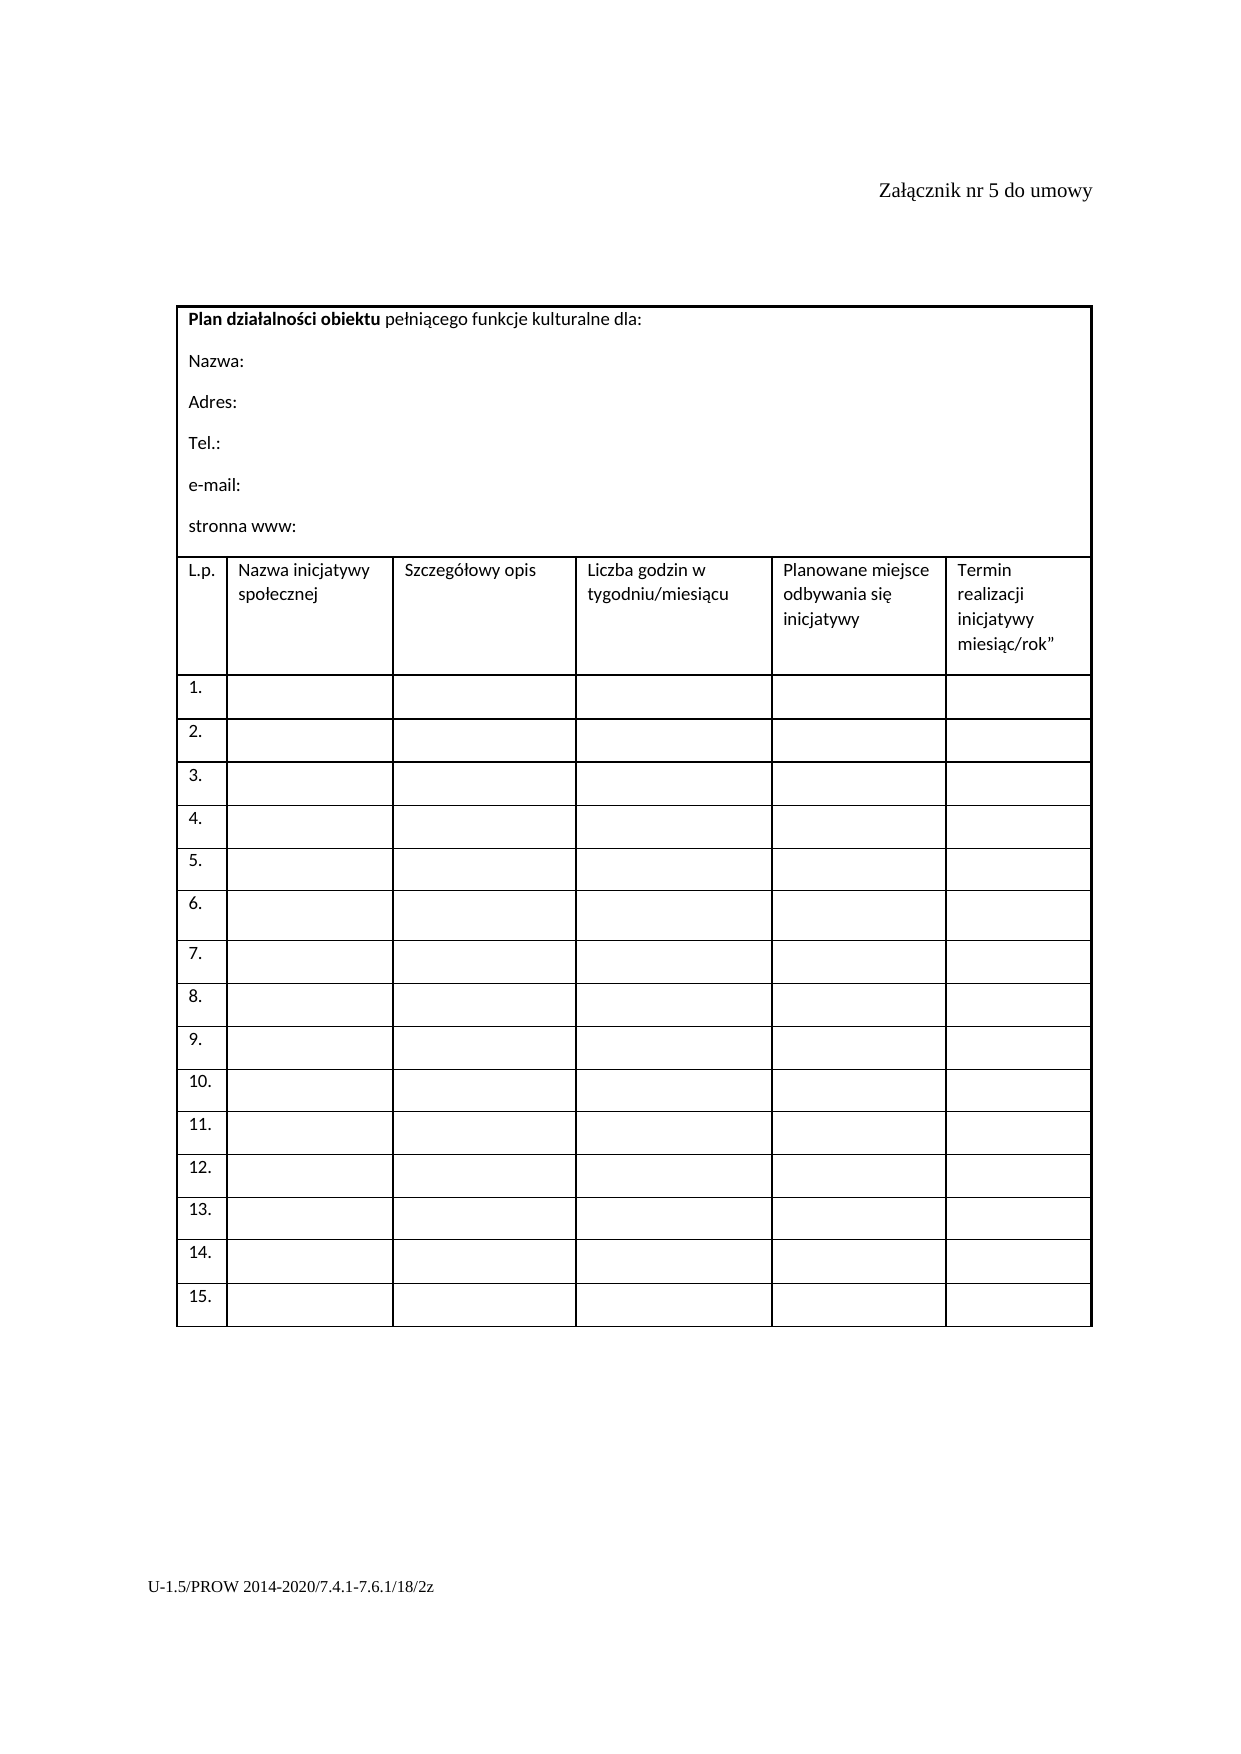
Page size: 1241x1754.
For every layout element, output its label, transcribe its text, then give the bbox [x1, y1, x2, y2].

table_cell [773, 1070, 945, 1111]
table_cell [228, 984, 392, 1026]
table_cell [228, 1198, 392, 1239]
table_cell [394, 891, 575, 940]
table_cell [394, 720, 575, 761]
table_cell [947, 941, 1090, 983]
table_cell [947, 984, 1090, 1026]
table_cell 4. [178, 806, 226, 848]
table_cell 11. [178, 1112, 226, 1154]
table_cell [228, 763, 392, 805]
table_cell [773, 984, 945, 1026]
text U-1.5/PROW 2014-2020/7.4.1-7.6.1/18/2z [148, 1577, 1093, 1596]
table_cell [394, 1198, 575, 1239]
table_cell [577, 849, 771, 890]
table_cell [394, 984, 575, 1026]
table_cell [228, 1112, 392, 1154]
table_cell 2. [178, 720, 226, 761]
table_cell [394, 1112, 575, 1154]
table_cell [394, 849, 575, 890]
table_cell [773, 1240, 945, 1283]
table_cell L.p. [178, 558, 226, 674]
table_cell 13. [178, 1198, 226, 1239]
table_cell [773, 763, 945, 805]
table_cell [947, 1070, 1090, 1111]
table_header Plan działalności obiektu pełniącego funkcje kulturalne dla: Nazwa: Adres: Tel.: e-mail: stronna www: [178, 308, 1090, 556]
table_cell [228, 806, 392, 848]
table_cell [228, 676, 392, 717]
table_cell [577, 1284, 771, 1326]
table_cell [773, 891, 945, 940]
table_cell [947, 1198, 1090, 1239]
table_cell [228, 1070, 392, 1111]
table_cell [394, 806, 575, 848]
table_cell [577, 1112, 771, 1154]
table_cell 15. [178, 1284, 226, 1326]
table_cell [773, 1198, 945, 1239]
table_cell [947, 763, 1090, 805]
table_cell [947, 676, 1090, 717]
table_cell 1. [178, 676, 226, 717]
table_cell [394, 763, 575, 805]
table_cell [228, 1027, 392, 1068]
table_cell [577, 763, 771, 805]
table_cell Liczba godzin w tygodniu/miesiącu [577, 558, 771, 674]
table_cell [394, 676, 575, 717]
table_cell 6. [178, 891, 226, 940]
table_cell [228, 941, 392, 983]
table_cell [773, 806, 945, 848]
table_cell [947, 849, 1090, 890]
table_cell [577, 891, 771, 940]
table_cell [577, 1240, 771, 1283]
table_cell [947, 1284, 1090, 1326]
table_cell [228, 891, 392, 940]
table_cell [577, 984, 771, 1026]
table_cell [577, 676, 771, 717]
table_cell [577, 941, 771, 983]
table_cell [228, 849, 392, 890]
table_cell [773, 1112, 945, 1154]
table_cell [577, 720, 771, 761]
table_cell Planowane miejsce odbywania się inicjatywy [773, 558, 945, 674]
text Załącznik nr 5 do umowy [148, 148, 1093, 202]
table_cell [577, 1070, 771, 1111]
table_cell [577, 806, 771, 848]
table_cell [947, 806, 1090, 848]
table_cell Szczegółowy opis [394, 558, 575, 674]
table_cell [947, 1240, 1090, 1283]
table_cell [228, 1240, 392, 1283]
table_cell 9. [178, 1027, 226, 1068]
table_cell [394, 1284, 575, 1326]
table_cell 8. [178, 984, 226, 1026]
table_cell [228, 1155, 392, 1197]
table_cell [773, 720, 945, 761]
table_cell [394, 1070, 575, 1111]
table_cell [228, 1284, 392, 1326]
table_cell 12. [178, 1155, 226, 1197]
table_cell [773, 1027, 945, 1068]
table_cell [947, 1155, 1090, 1197]
table_cell [577, 1155, 771, 1197]
table_cell [773, 676, 945, 717]
table_cell [577, 1027, 771, 1068]
table_cell [947, 1027, 1090, 1068]
table_cell [773, 1155, 945, 1197]
table_cell [394, 1240, 575, 1283]
table_cell [394, 1155, 575, 1197]
table_cell [773, 941, 945, 983]
table_cell [947, 720, 1090, 761]
table_cell [947, 1112, 1090, 1154]
table_cell 10. [178, 1070, 226, 1111]
table_cell [773, 849, 945, 890]
table_cell 7. [178, 941, 226, 983]
table_cell [773, 1284, 945, 1326]
table_cell 14. [178, 1240, 226, 1283]
table_cell [228, 720, 392, 761]
table_cell [577, 1198, 771, 1239]
table_cell [394, 941, 575, 983]
table_cell Nazwa inicjatywy społecznej [228, 558, 392, 674]
table_cell Termin realizacji inicjatywy miesiąc/rok” [947, 558, 1090, 674]
table_cell 5. [178, 849, 226, 890]
table_cell [394, 1027, 575, 1068]
table_cell 3. [178, 763, 226, 805]
table_cell [947, 891, 1090, 940]
